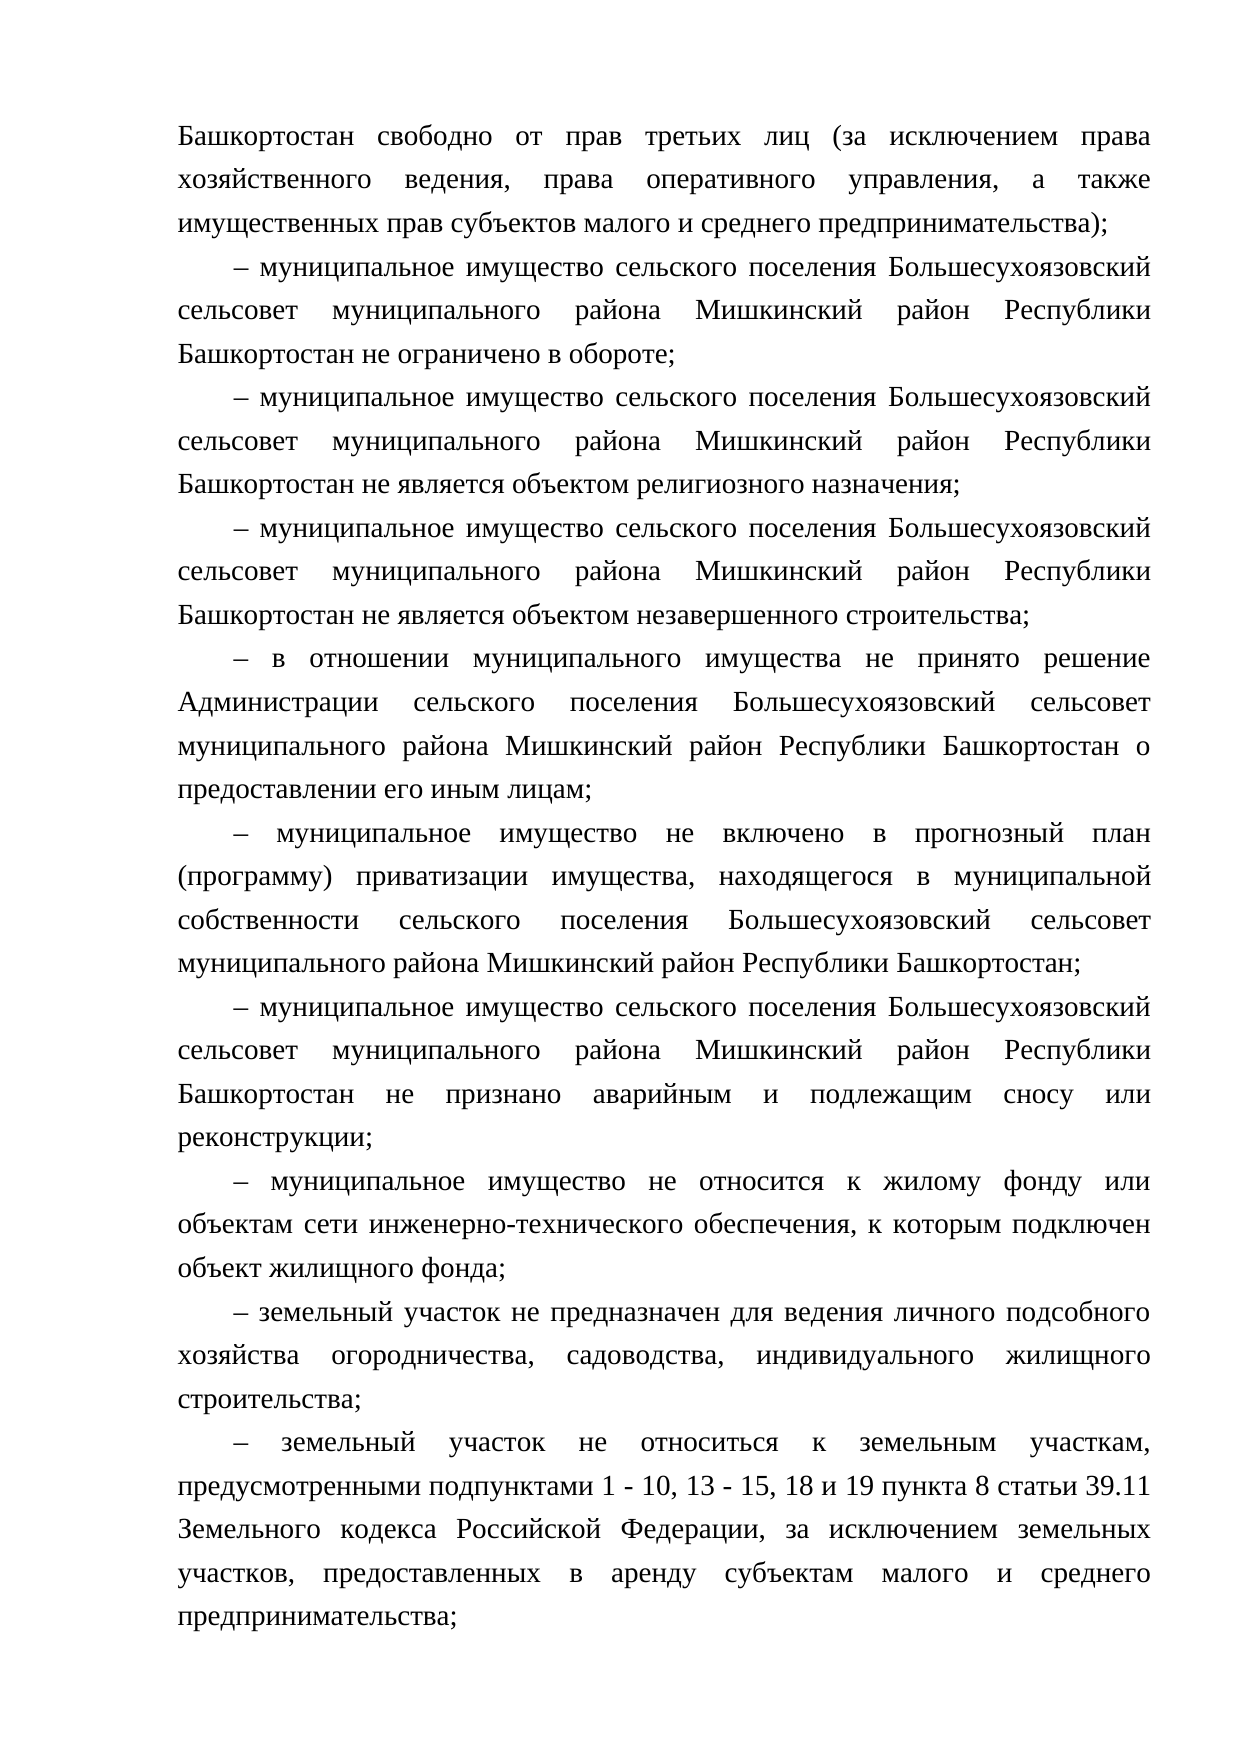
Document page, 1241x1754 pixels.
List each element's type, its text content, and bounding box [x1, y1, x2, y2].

text – в отношении муниципального имущества не принято решение Администрации сельского поселения Большесухоязовский сельсовет муниципального района Мишкинский район Республики Башкортостан о предоставлении его иным лицам; [177, 641, 1152, 805]
text – муниципальное имущество сельского поселения Большесухоязовский сельсовет муниципального района Мишкинский район Республики Башкортостан не является объектом религиозного назначения; [177, 379, 1152, 500]
text – муниципальное имущество не относится к жилому фонду или объектам сети инженерно-технического обеспечения, к которым подключен объект жилищного фонда; [177, 1163, 1152, 1284]
text – муниципальное имущество не включено в прогнозный план (программу) приватизации имущества, находящегося в муниципальной собственности сельского поселения Большесухоязовский сельсовет муниципального района Мишкинский район Республики Башкортостан; [177, 815, 1152, 979]
text – земельный участок не относиться к земельным участкам, предусмотренными подпунктами 1 - 10, 13 - 15, 18 и 19 пункта 8 статьи 39.11 Земельного кодекса Российской Федерации, за исключением земельных участков, предоставленных в аренду субъектам малого и среднего предпринимательства; [177, 1424, 1152, 1632]
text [177, 118, 1152, 239]
text – муниципальное имущество сельского поселения Большесухоязовский сельсовет муниципального района Мишкинский район Республики Башкортостан не является объектом незавершенного строительства; [177, 510, 1152, 631]
text – муниципальное имущество сельского поселения Большесухоязовский сельсовет муниципального района Мишкинский район Республики Башкортостан не признано аварийным и подлежащим сносу или реконструкции; [177, 989, 1152, 1153]
text – муниципальное имущество сельского поселения Большесухоязовский сельсовет муниципального района Мишкинский район Республики Башкортостан не ограничено в обороте; [177, 249, 1152, 369]
text – земельный участок не предназначен для ведения личного подсобного хозяйства огородничества, садоводства, индивидуального жилищного строительства; [177, 1294, 1152, 1414]
